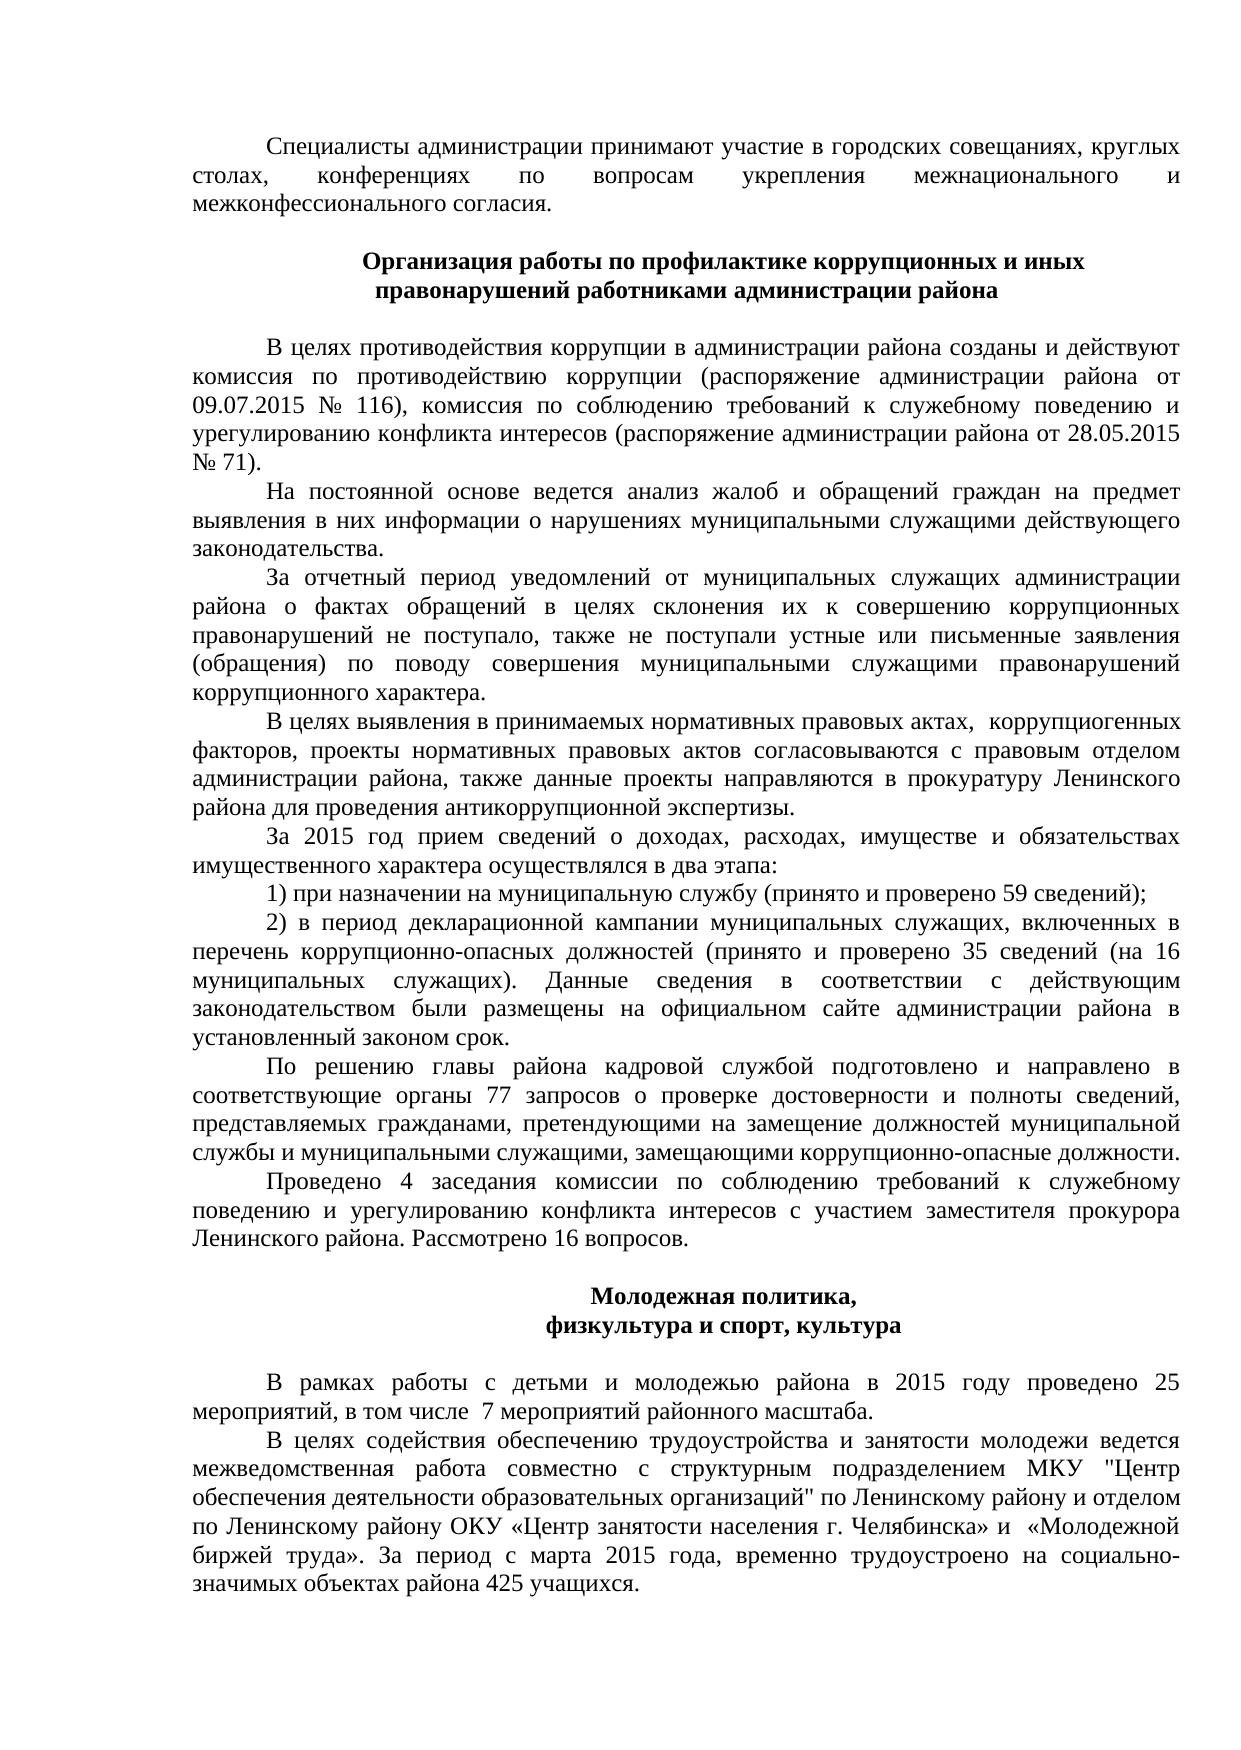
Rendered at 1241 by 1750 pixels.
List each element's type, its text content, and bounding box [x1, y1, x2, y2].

text 1) при назначении на муниципальную службу (принято и проверено 59 сведений); [192, 878, 1181, 907]
text За отчетный период уведомлений от муниципальных служащих администрации района о фактах обращений в целях склонения их к совершению коррупционных правонарушений не поступало, также не поступали устные или письменные заявления (обращения) по поводу совершения муниципальными служащими правонарушений коррупционного характера. [192, 562, 1181, 706]
text В целях выявления в принимаемых нормативных правовых актах, коррупциогенных факторов, проекты нормативных правовых актов согласовываются с правовым отделом администрации района, также данные проекты направляются в прокуратуру Ленинского района для проведения антикоррупционной экспертизы. [192, 706, 1181, 821]
text Молодежная политика, [192, 1281, 1181, 1310]
text физкультура и спорт, культура [192, 1310, 1181, 1338]
text Организация работы по профилактике коррупционных и иных правонарушений работниками администрации района [192, 246, 1181, 303]
text В целях противодействия коррупции в администрации района созданы и действуют комиссия по противодействию коррупции (распоряжение администрации района от 09.07.2015 № 116), комиссия по соблюдению требований к служебному поведению и урегулированию конфликта интересов (распоряжение администрации района от 28.05.2015 № 71). [192, 332, 1181, 476]
text Проведено 4 заседания комиссии по соблюдению требований к служебному поведению и урегулированию конфликта интересов с участием заместителя прокурора Ленинского района. Рассмотрено 16 вопросов. [192, 1166, 1181, 1252]
text В рамках работы с детьми и молодежью района в 2015 году проведено 25 мероприятий, в том числе 7 мероприятий районного масштаба. [192, 1367, 1181, 1425]
text На постоянной основе ведется анализ жалоб и обращений граждан на предмет выявления в них информации о нарушениях муниципальными служащими действующего законодательства. [192, 476, 1181, 562]
text Специалисты администрации принимают участие в городских совещаниях, круглых столах, конференциях по вопросам укрепления межнационального и межконфессионального согласия. [192, 131, 1181, 217]
text По решению главы района кадровой службой подготовлено и направлено в соответствующие органы 77 запросов о проверке достоверности и полноты сведений, представляемых гражданами, претендующими на замещение должностей муниципальной службы и муниципальными служащими, замещающими коррупционно-опасные должности. [192, 1051, 1181, 1166]
text 2) в период декларационной кампании муниципальных служащих, включенных в перечень коррупционно-опасных должностей (принято и проверено 35 сведений (на 16 муниципальных служащих). Данные сведения в соответствии с действующим законодательством были размещены на официальном сайте администрации района в установленный законом срок. [192, 907, 1181, 1051]
text В целях содействия обеспечению трудоустройства и занятости молодежи ведется межведомственная работа совместно с структурным подразделением МКУ "Центр обеспечения деятельности образовательных организаций" по Ленинскому району и отделом по Ленинскому району ОКУ «Центр занятости населения г. Челябинска» и «Молодежной биржей труда». За период с марта 2015 года, временно трудоустроено на социально-значимых объектах района 425 учащихся. [192, 1425, 1181, 1597]
text За 2015 год прием сведений о доходах, расходах, имуществе и обязательствах имущественного характера осуществлялся в два этапа: [192, 821, 1181, 878]
